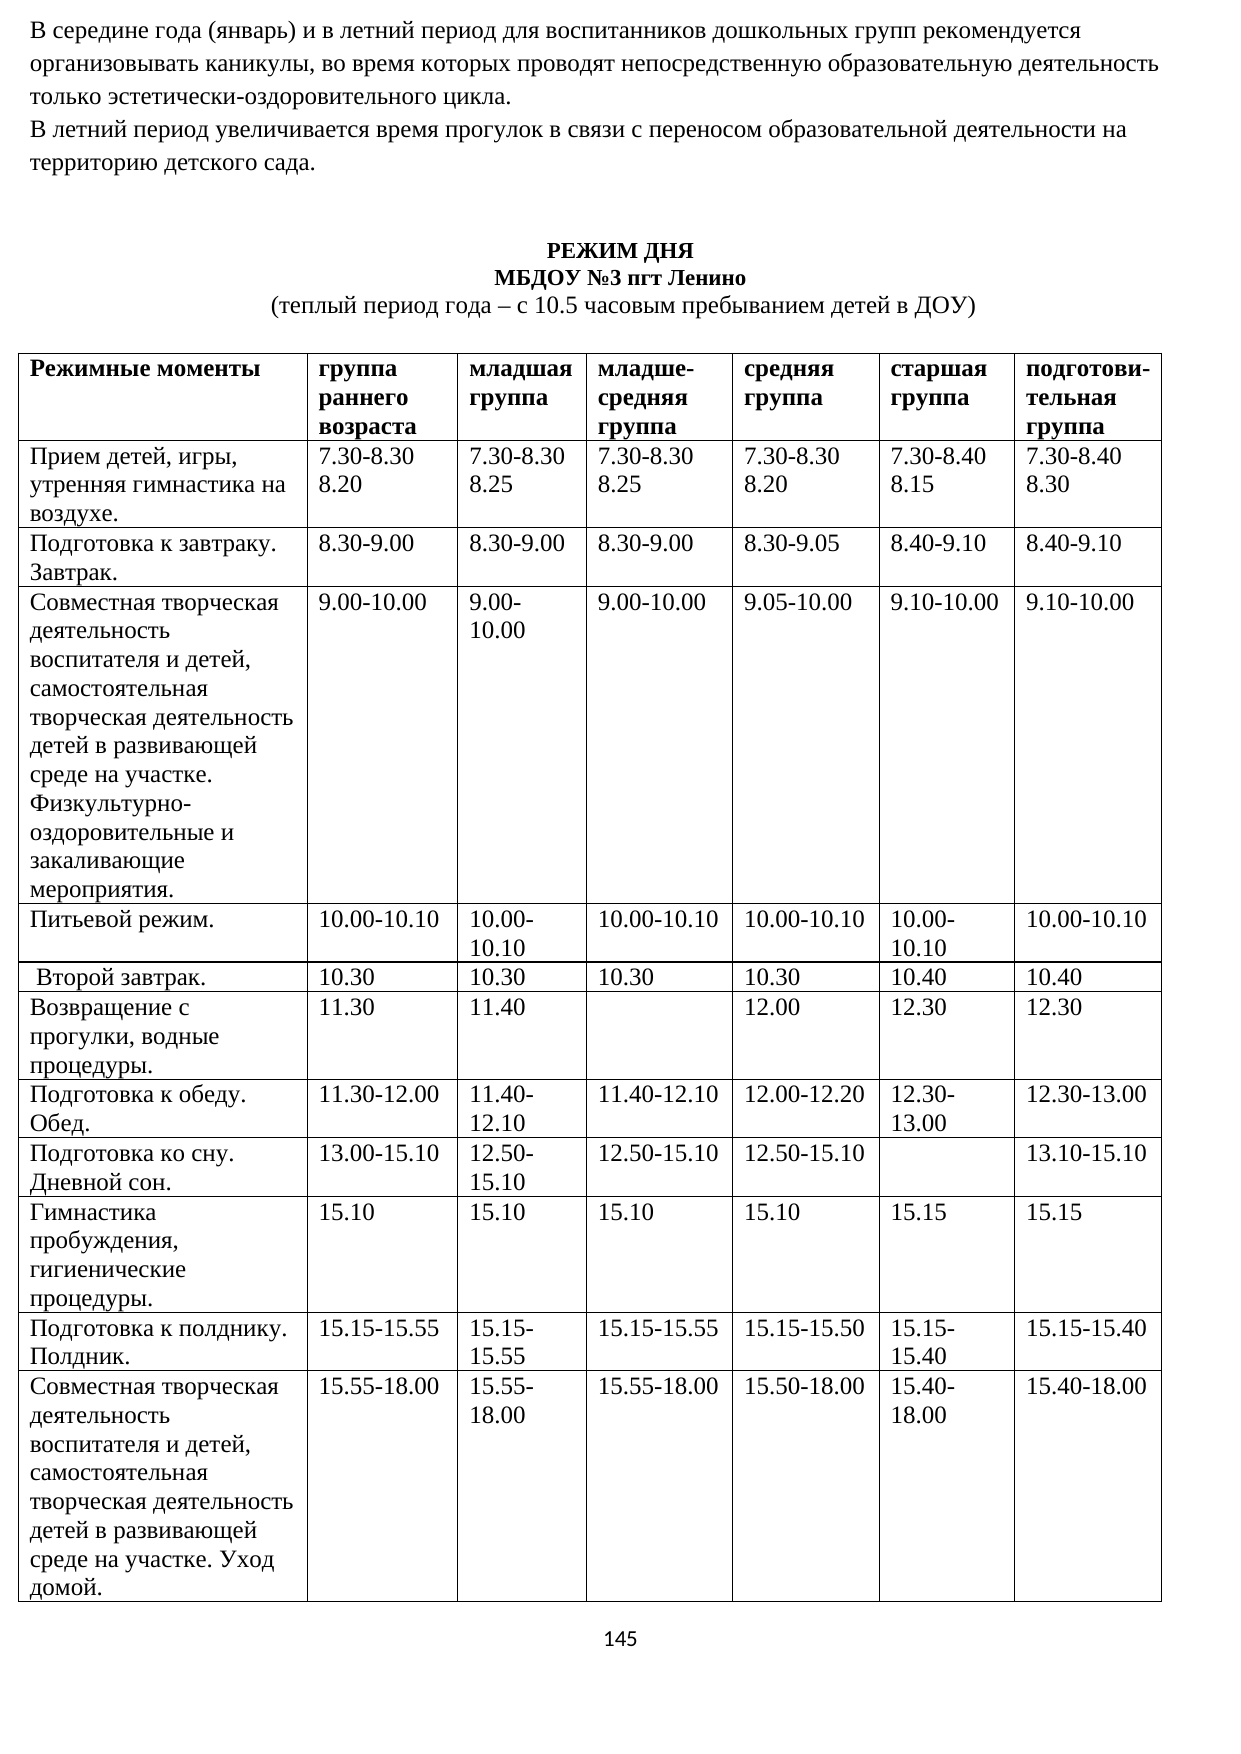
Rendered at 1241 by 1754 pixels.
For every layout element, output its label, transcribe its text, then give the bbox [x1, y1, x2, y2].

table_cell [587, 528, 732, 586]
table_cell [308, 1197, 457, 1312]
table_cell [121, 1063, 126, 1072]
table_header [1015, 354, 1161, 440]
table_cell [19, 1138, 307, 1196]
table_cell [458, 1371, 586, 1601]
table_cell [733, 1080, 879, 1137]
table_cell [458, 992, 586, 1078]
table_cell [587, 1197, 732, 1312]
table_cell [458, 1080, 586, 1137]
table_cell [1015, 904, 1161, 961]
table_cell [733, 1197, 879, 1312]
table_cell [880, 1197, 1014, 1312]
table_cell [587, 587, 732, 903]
text РЕЖИМ ДНЯ [29, 237, 1211, 264]
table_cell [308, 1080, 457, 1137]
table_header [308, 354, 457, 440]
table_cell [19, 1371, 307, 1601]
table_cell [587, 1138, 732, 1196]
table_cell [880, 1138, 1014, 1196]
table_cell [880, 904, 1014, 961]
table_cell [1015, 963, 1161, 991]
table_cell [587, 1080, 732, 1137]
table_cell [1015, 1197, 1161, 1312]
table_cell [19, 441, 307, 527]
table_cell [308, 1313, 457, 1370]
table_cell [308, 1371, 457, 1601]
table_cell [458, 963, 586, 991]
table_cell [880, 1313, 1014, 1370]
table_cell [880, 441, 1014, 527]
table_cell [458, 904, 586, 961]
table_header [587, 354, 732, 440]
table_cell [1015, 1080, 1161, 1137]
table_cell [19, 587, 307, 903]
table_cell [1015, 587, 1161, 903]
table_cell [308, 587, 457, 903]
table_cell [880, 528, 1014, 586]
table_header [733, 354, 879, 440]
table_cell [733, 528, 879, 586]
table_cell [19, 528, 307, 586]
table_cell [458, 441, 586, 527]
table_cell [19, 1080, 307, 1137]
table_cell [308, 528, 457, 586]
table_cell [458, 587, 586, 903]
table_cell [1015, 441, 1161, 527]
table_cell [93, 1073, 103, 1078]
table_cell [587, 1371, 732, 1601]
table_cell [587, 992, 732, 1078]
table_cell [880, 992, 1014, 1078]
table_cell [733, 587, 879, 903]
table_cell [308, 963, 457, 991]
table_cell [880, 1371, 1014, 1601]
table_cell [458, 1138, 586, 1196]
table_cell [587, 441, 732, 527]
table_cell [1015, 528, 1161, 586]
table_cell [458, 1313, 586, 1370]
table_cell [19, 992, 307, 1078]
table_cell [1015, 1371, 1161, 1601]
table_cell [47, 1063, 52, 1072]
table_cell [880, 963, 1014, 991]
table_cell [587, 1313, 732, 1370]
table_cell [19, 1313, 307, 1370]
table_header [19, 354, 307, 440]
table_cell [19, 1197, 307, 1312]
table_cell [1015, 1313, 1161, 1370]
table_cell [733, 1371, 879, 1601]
text В середине года (январь) и в летний период для воспитанников дошкольных групп рекомендуется организовывать каникулы, во время которых проводят непосредственную образовательную деятельность только эстетически-оздоровительного цикла. [29, 15, 1211, 109]
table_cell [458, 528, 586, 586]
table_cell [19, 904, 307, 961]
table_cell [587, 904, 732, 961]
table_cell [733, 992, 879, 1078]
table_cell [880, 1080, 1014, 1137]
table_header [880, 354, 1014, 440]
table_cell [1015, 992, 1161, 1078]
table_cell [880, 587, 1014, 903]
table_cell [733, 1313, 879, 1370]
text (теплый период года – с 10.5 часовым пребыванием детей в ДОУ) [29, 290, 1211, 319]
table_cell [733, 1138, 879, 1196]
text В летний период увеличивается время прогулок в связи с переносом образовательной деятельности на территорию детского сада. [29, 114, 1211, 176]
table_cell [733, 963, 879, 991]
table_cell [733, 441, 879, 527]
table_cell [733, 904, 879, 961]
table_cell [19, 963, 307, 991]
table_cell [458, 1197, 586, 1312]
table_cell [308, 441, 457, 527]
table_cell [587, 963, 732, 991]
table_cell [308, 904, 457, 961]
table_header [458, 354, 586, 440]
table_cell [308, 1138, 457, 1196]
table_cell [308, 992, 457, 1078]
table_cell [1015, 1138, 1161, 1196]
text МБДОУ №3 пгт Ленино [29, 264, 1211, 290]
